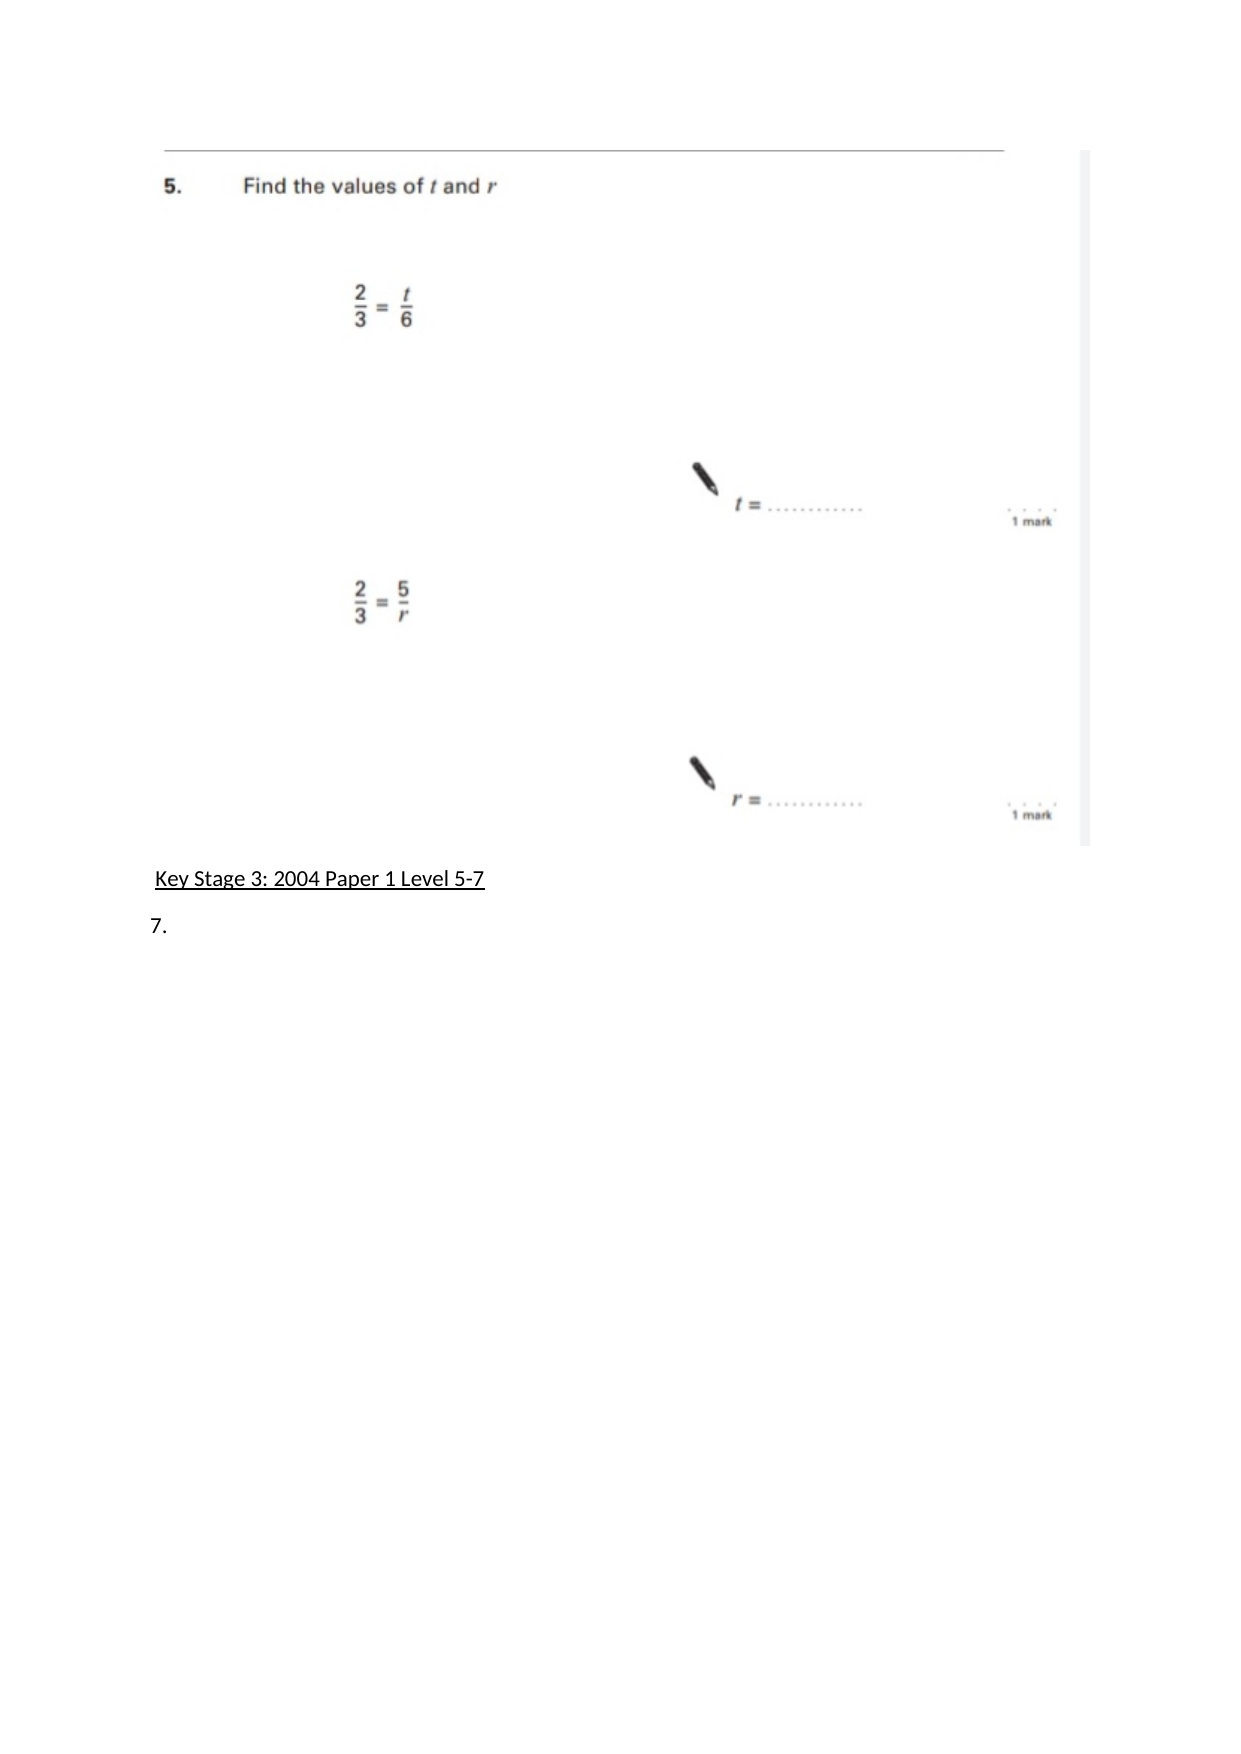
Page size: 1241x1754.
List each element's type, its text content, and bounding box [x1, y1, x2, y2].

text 7. [150, 911, 1090, 939]
picture [150, 150, 1091, 846]
text Key Stage 3: 2004 Paper 1 Level 5-7 [150, 864, 1090, 892]
